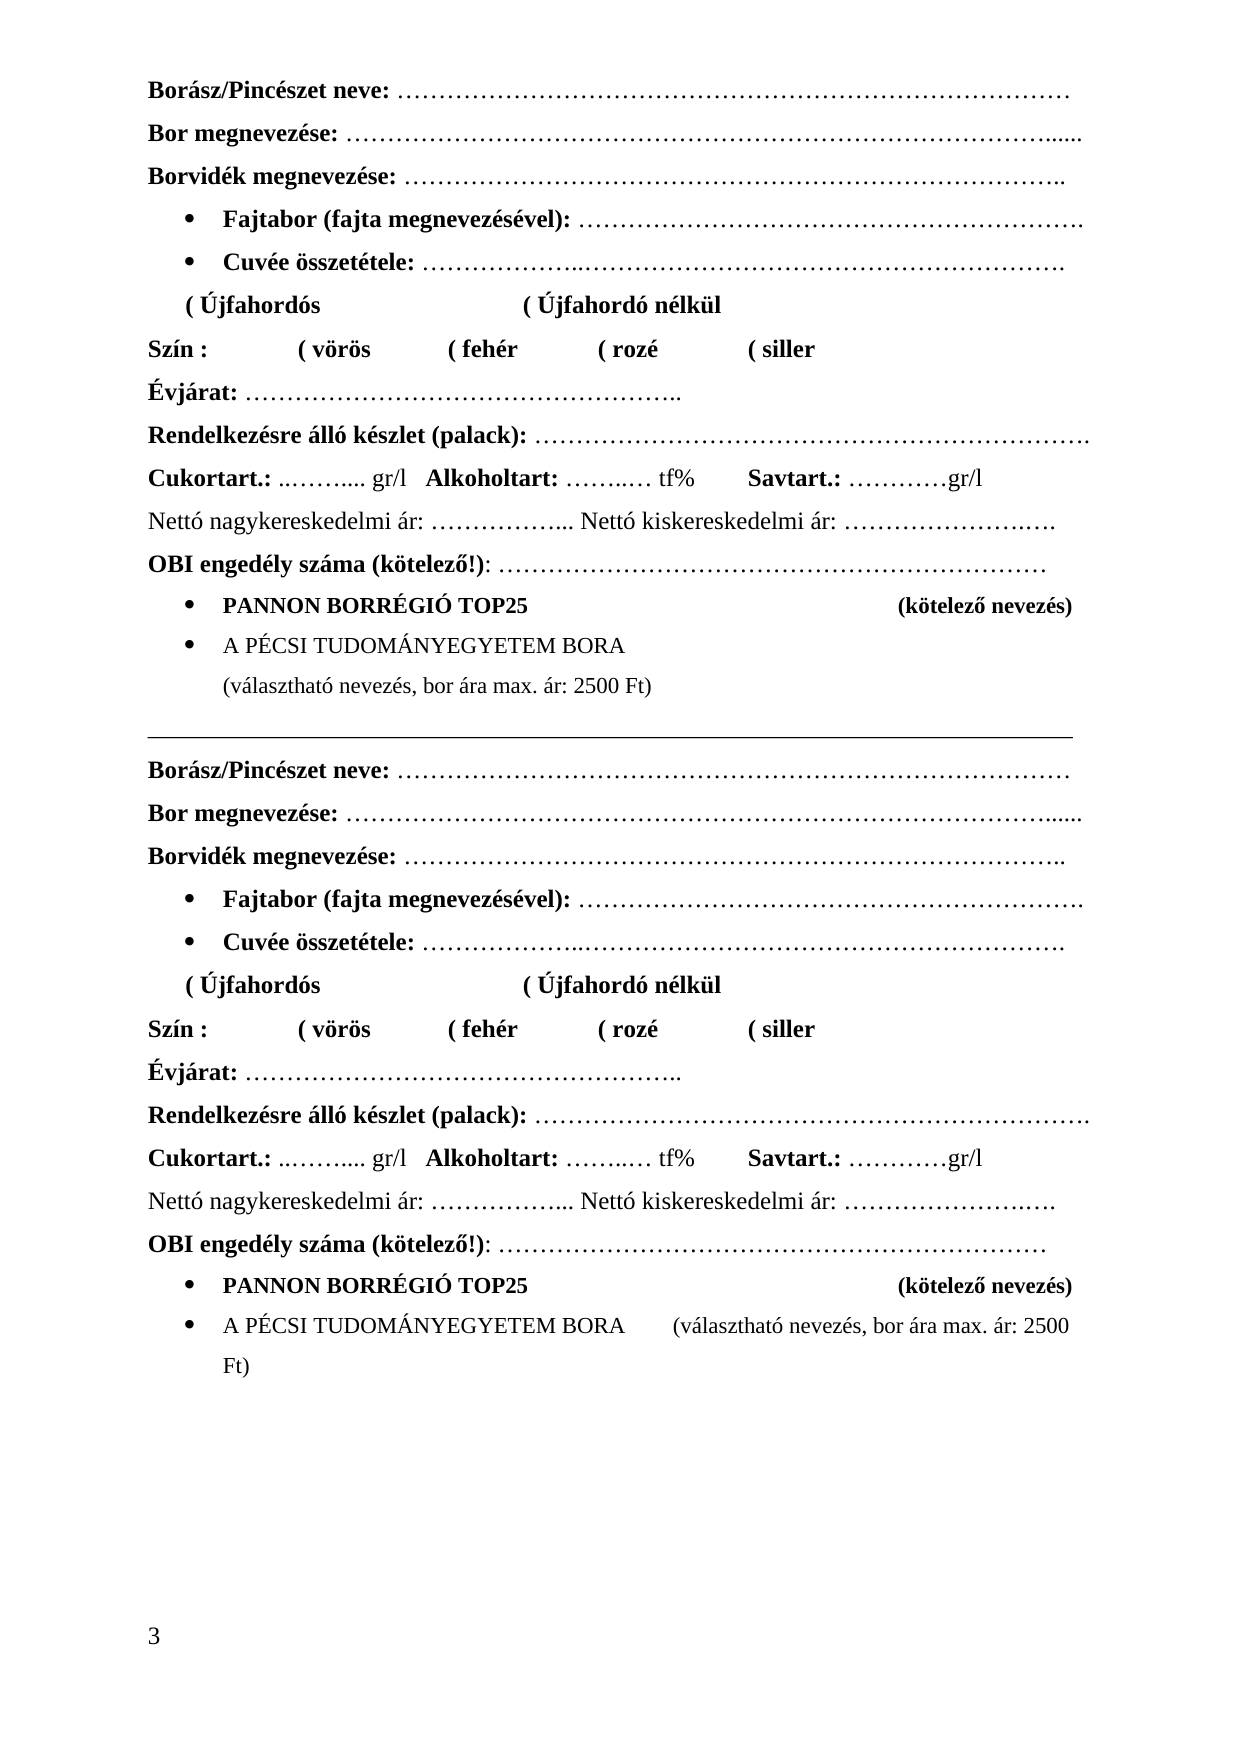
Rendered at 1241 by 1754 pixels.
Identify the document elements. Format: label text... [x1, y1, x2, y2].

text Szín : ( vörös ( fehér ( rozé ( siller [148, 334, 1093, 362]
text ( Újfahordós ( Újfahordó nélkül [185, 971, 1093, 999]
text OBI engedély száma (kötelező!): ………………………………………………………… [148, 1229, 1093, 1258]
text Cukortart.: ..…….... gr/l Alkoholtart: ……..… tf% Savtart.: …………gr/l [148, 463, 1093, 492]
text Borász/Pincészet neve: ……………………………………………………………………… [148, 755, 1093, 784]
list PANNON BORRÉGIÓ TOP25 (kötelező nevezés) [185, 592, 1093, 619]
list Fajtabor (fajta megnevezésével): ……………………………………………………. [185, 204, 1093, 233]
text Szín : ( vörös ( fehér ( rozé ( siller [148, 1014, 1093, 1042]
list Fajtabor (fajta megnevezésével): ……………………………………………………. [185, 884, 1093, 913]
list Cuvée összetétele: ………………..…………………………………………………. [185, 247, 1093, 276]
text OBI engedély száma (kötelező!): ………………………………………………………… [148, 549, 1093, 578]
text Évjárat: …………………………………………….. [148, 377, 1093, 406]
text Bor megnevezése: …………………………………………………………………………...... [148, 118, 1093, 147]
text Rendelkezésre álló készlet (palack): …………………………………………………………. [148, 1100, 1093, 1129]
text Nettó nagykereskedelmi ár: ……………... Nettó kiskereskedelmi ár: ………………….…. [148, 506, 1093, 535]
text Rendelkezésre álló készlet (palack): …………………………………………………………. [148, 420, 1093, 449]
list Cuvée összetétele: ………………..…………………………………………………. [185, 927, 1093, 956]
text Borvidék megnevezése: …………………………………………………………………….. [148, 841, 1093, 870]
text Borász/Pincészet neve: ……………………………………………………………………… [148, 75, 1093, 104]
list PANNON BORRÉGIÓ TOP25 (kötelező nevezés) [185, 1272, 1093, 1299]
text ( Újfahordós ( Újfahordó nélkül [185, 291, 1093, 319]
list A PÉCSI TUDOMÁNYEGYETEM BORA (választható nevezés, bor ára max. ár: 2500 Ft) [185, 632, 1093, 699]
text __________________________________________________________________________ [148, 712, 1093, 741]
list A PÉCSI TUDOMÁNYEGYETEM BORA (választható nevezés, bor ára max. ár: 2500 Ft) [185, 1313, 1093, 1379]
text Évjárat: …………………………………………….. [148, 1057, 1093, 1086]
text Bor megnevezése: …………………………………………………………………………...... [148, 798, 1093, 827]
text Nettó nagykereskedelmi ár: ……………... Nettó kiskereskedelmi ár: ………………….…. [148, 1186, 1093, 1215]
text Borvidék megnevezése: …………………………………………………………………….. [148, 161, 1093, 190]
text Cukortart.: ..…….... gr/l Alkoholtart: ……..… tf% Savtart.: …………gr/l [148, 1143, 1093, 1172]
